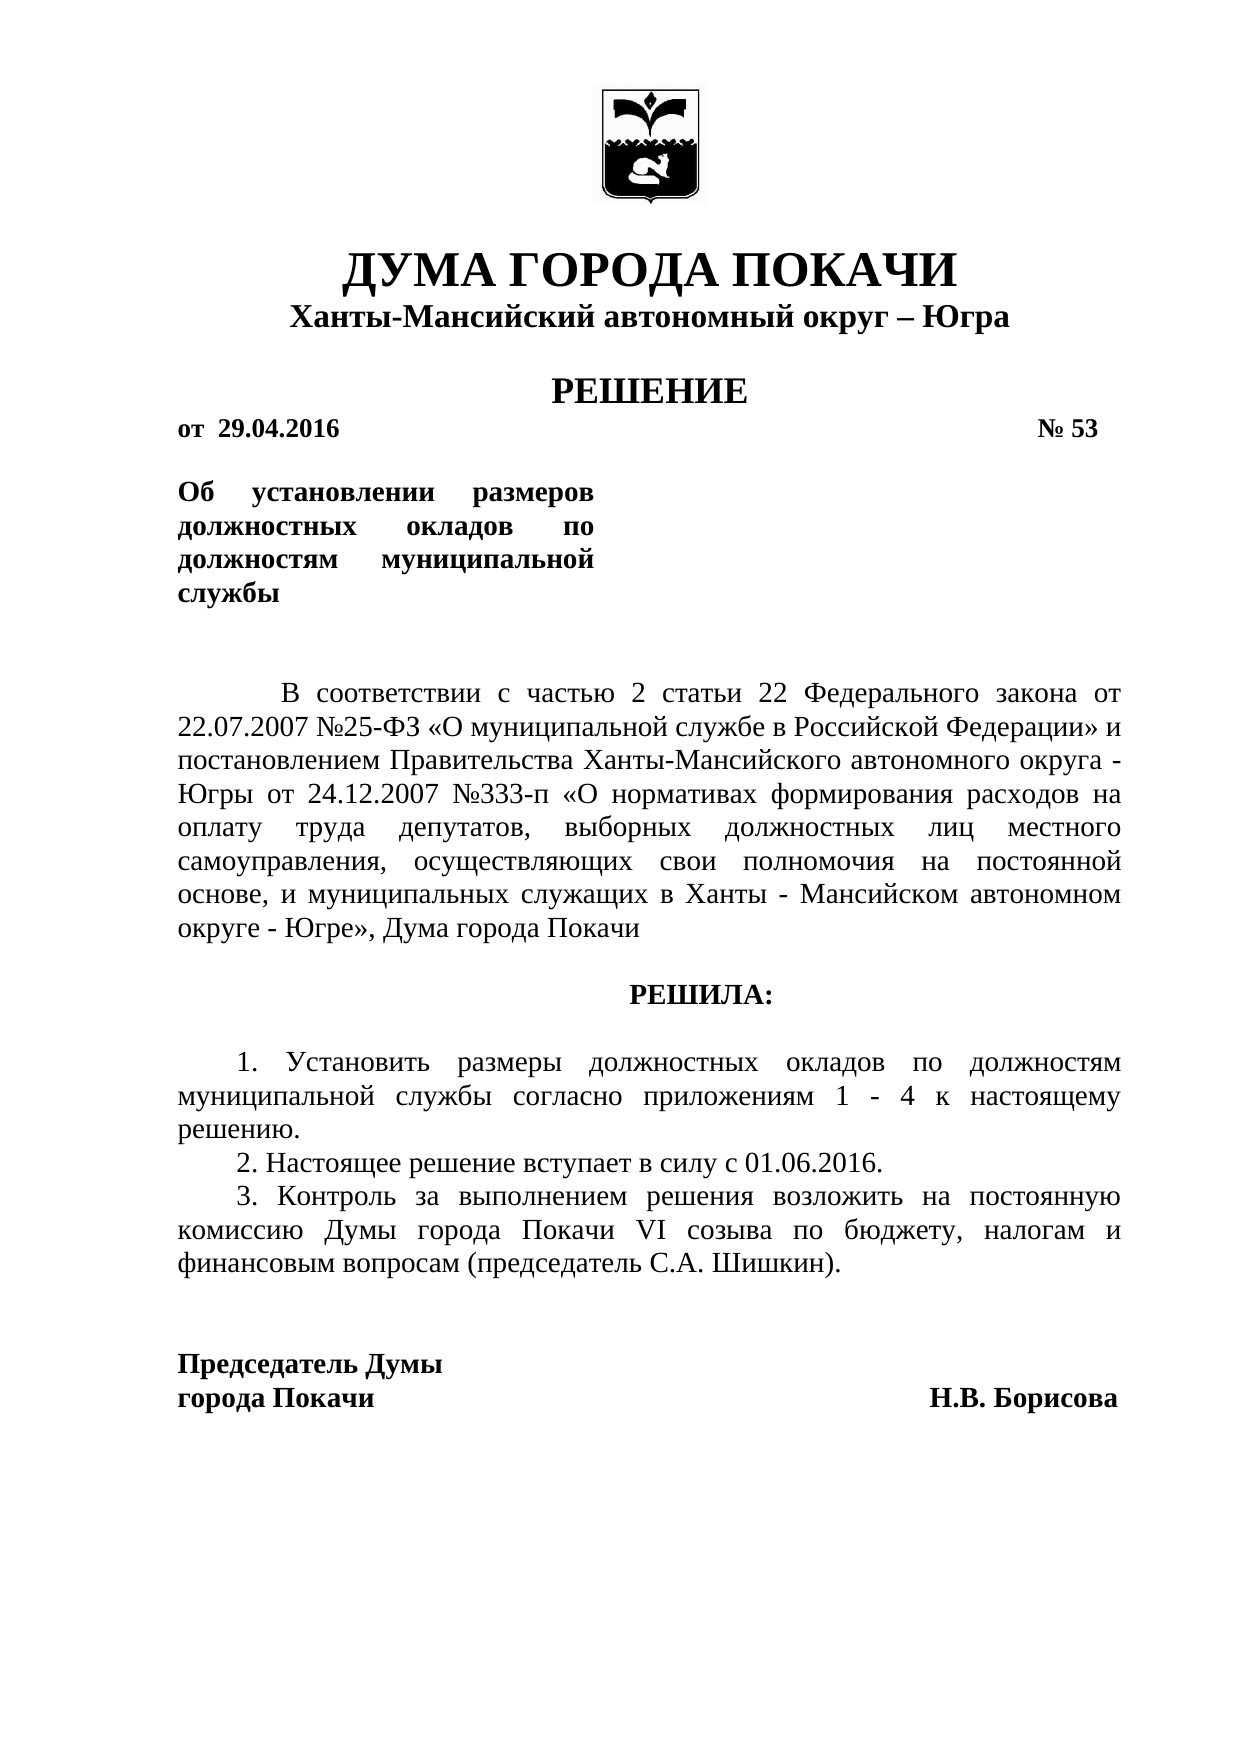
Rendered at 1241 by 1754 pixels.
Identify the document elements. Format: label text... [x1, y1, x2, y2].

picture [592, 82, 707, 206]
text В соответствии с частью 2 статьи 22 Федерального закона от 22.07.2007 №25-ФЗ «О муниципальной службе в Российской Федерации» и постановлением Правительства Ханты-Мансийского автономного округа - Югры от 24.12.2007 №333-п «О нормативах формирования расходов на оплату труда депутатов, выборных должностных лиц местного самоуправления, осуществляющих свои полномочия на постоянной основе, и муниципальных служащих в Ханты - Мансийском автономном округе - Югре», Дума города Покачи [177, 675, 1122, 944]
text РЕШЕНИЕ [177, 369, 1122, 412]
subtitle от 29.04.2016 № 53 [177, 412, 1122, 443]
text Председатель Думы [177, 1346, 1122, 1380]
table_header Об установлении размеров должностных окладов по должностям муниципальной службы [166, 474, 605, 608]
text 3. Контроль за выполнением решения возложить на постоянную комиссию Думы города Покачи VI созыва по бюджету, налогам и финансовым вопросам (председатель С.А. Шишкин). [177, 1178, 1122, 1279]
text города Покачи Н.В. Борисова [177, 1380, 1122, 1413]
text ДУМА ГОРОДА ПОКАЧИ [177, 239, 1122, 297]
text РЕШИЛА: [177, 977, 1122, 1011]
text 1. Установить размеры должностных окладов по должностям муниципальной службы согласно приложениям 1 - 4 к настоящему решению. [177, 1044, 1122, 1145]
text 2. Настоящее решение вступает в силу с 01.06.2016. [177, 1145, 1122, 1178]
text Ханты-Мансийский автономный округ – Югра [177, 297, 1122, 335]
